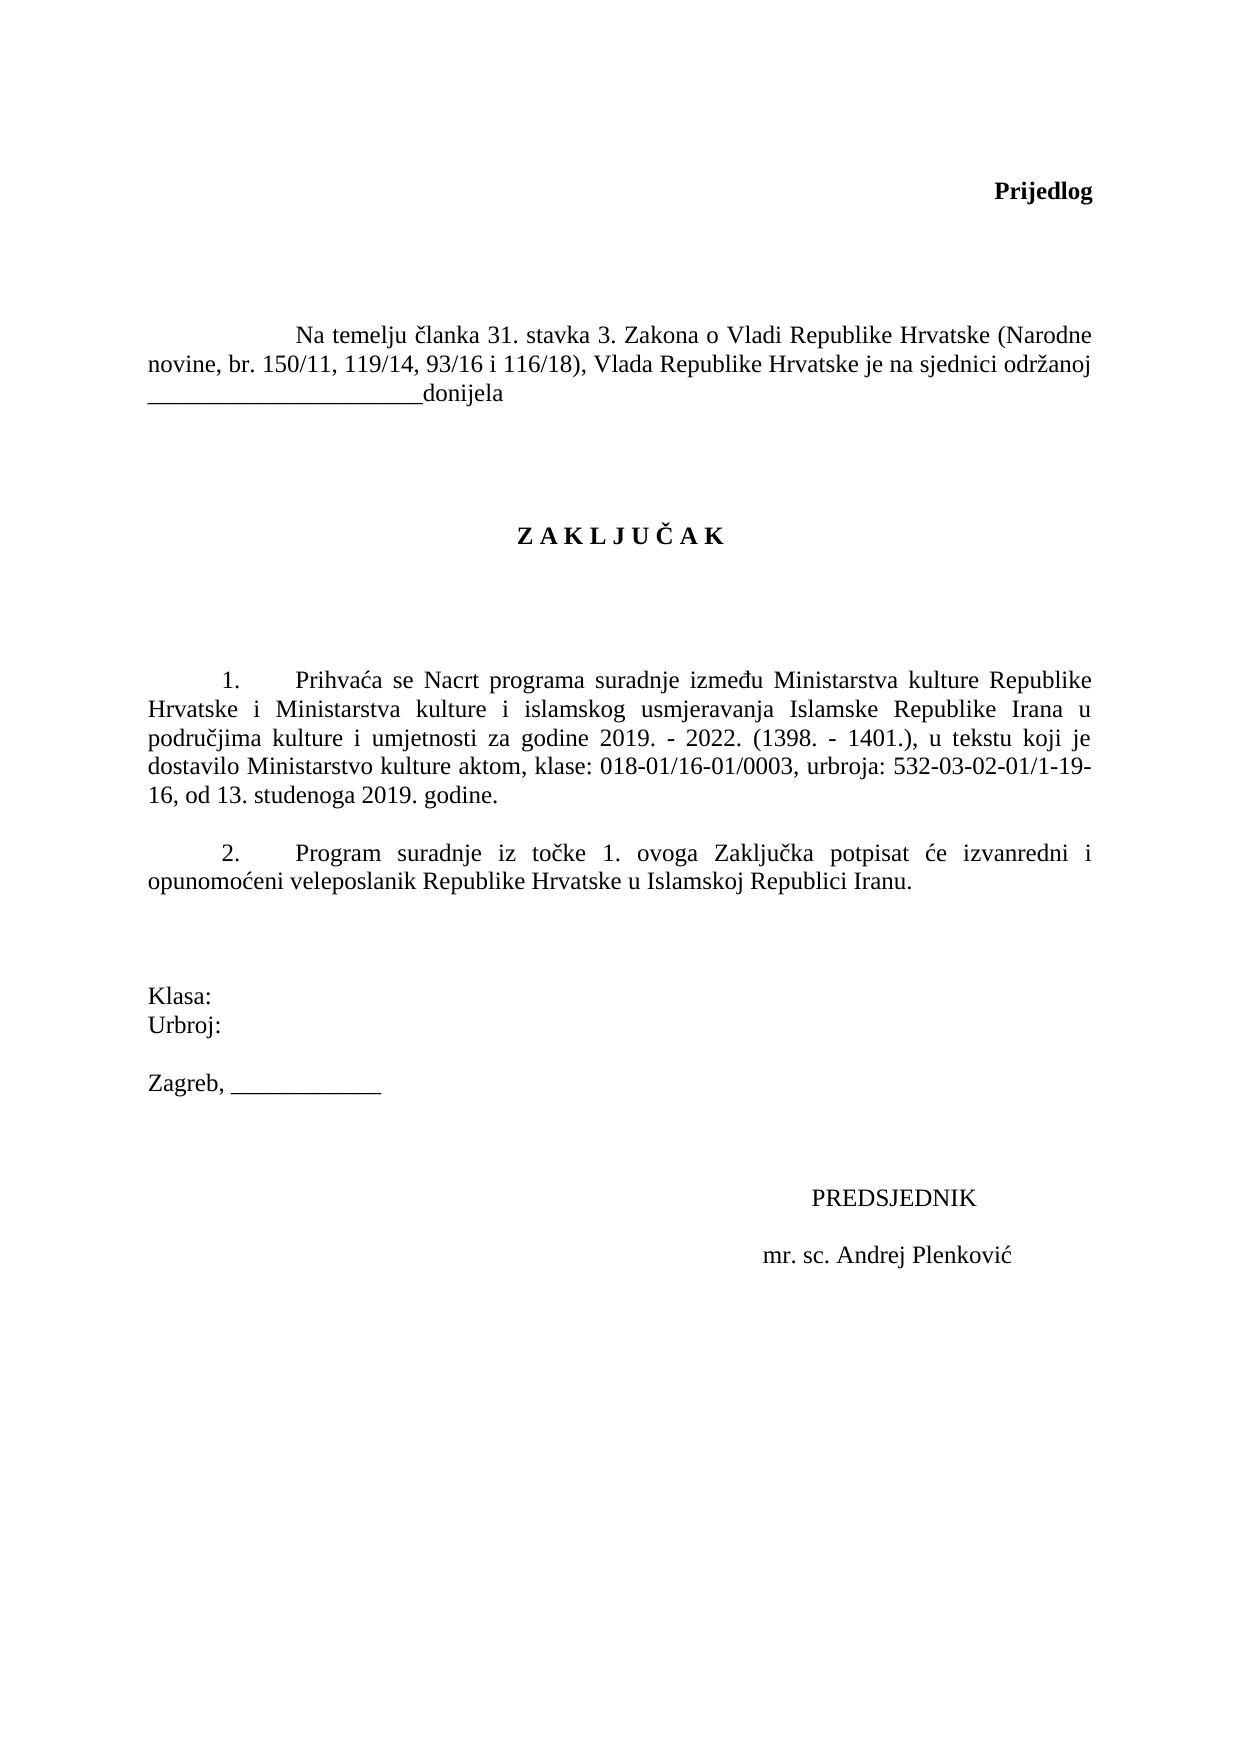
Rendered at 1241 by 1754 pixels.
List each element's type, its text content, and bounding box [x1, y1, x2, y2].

text 2. Program suradnje iz točke 1. ovoga Zaključka potpisat će izvanredni i opunomoćeni veleposlanik Republike Hrvatske u Islamskoj Republici Iranu. [148, 838, 1093, 895]
text PREDSJEDNIK [738, 1183, 1093, 1211]
text Prijedlog [148, 176, 1093, 205]
text mr. sc. Andrej Plenković [664, 1240, 1093, 1269]
text Z A K L J U Č A K [148, 521, 1093, 550]
text Klasa: [148, 981, 1093, 1010]
text Na temelju članka 31. stavka 3. Zakona o Vladi Republike Hrvatske (Narodne novine, br. 150/11, 119/14, 93/16 i 116/18), Vlada Republike Hrvatske je na sjednici održanoj ______________________donijela [148, 320, 1093, 406]
text Zagreb, ____________ [148, 1068, 1093, 1096]
text Urbroj: [148, 1010, 1093, 1039]
text 1. Prihvaća se Nacrt programa suradnje između Ministarstva kulture Republike Hrvatske i Ministarstva kulture i islamskog usmjeravanja Islamske Republike Irana u područjima kulture i umjetnosti za godine 2019. - 2022. (1398. - 1401.), u tekstu koji je dostavilo Ministarstvo kulture aktom, klase: 018-01/16-01/0003, urbroja: 532-03-02-01/1-19-16, od 13. studenoga 2019. godine. [148, 665, 1093, 809]
